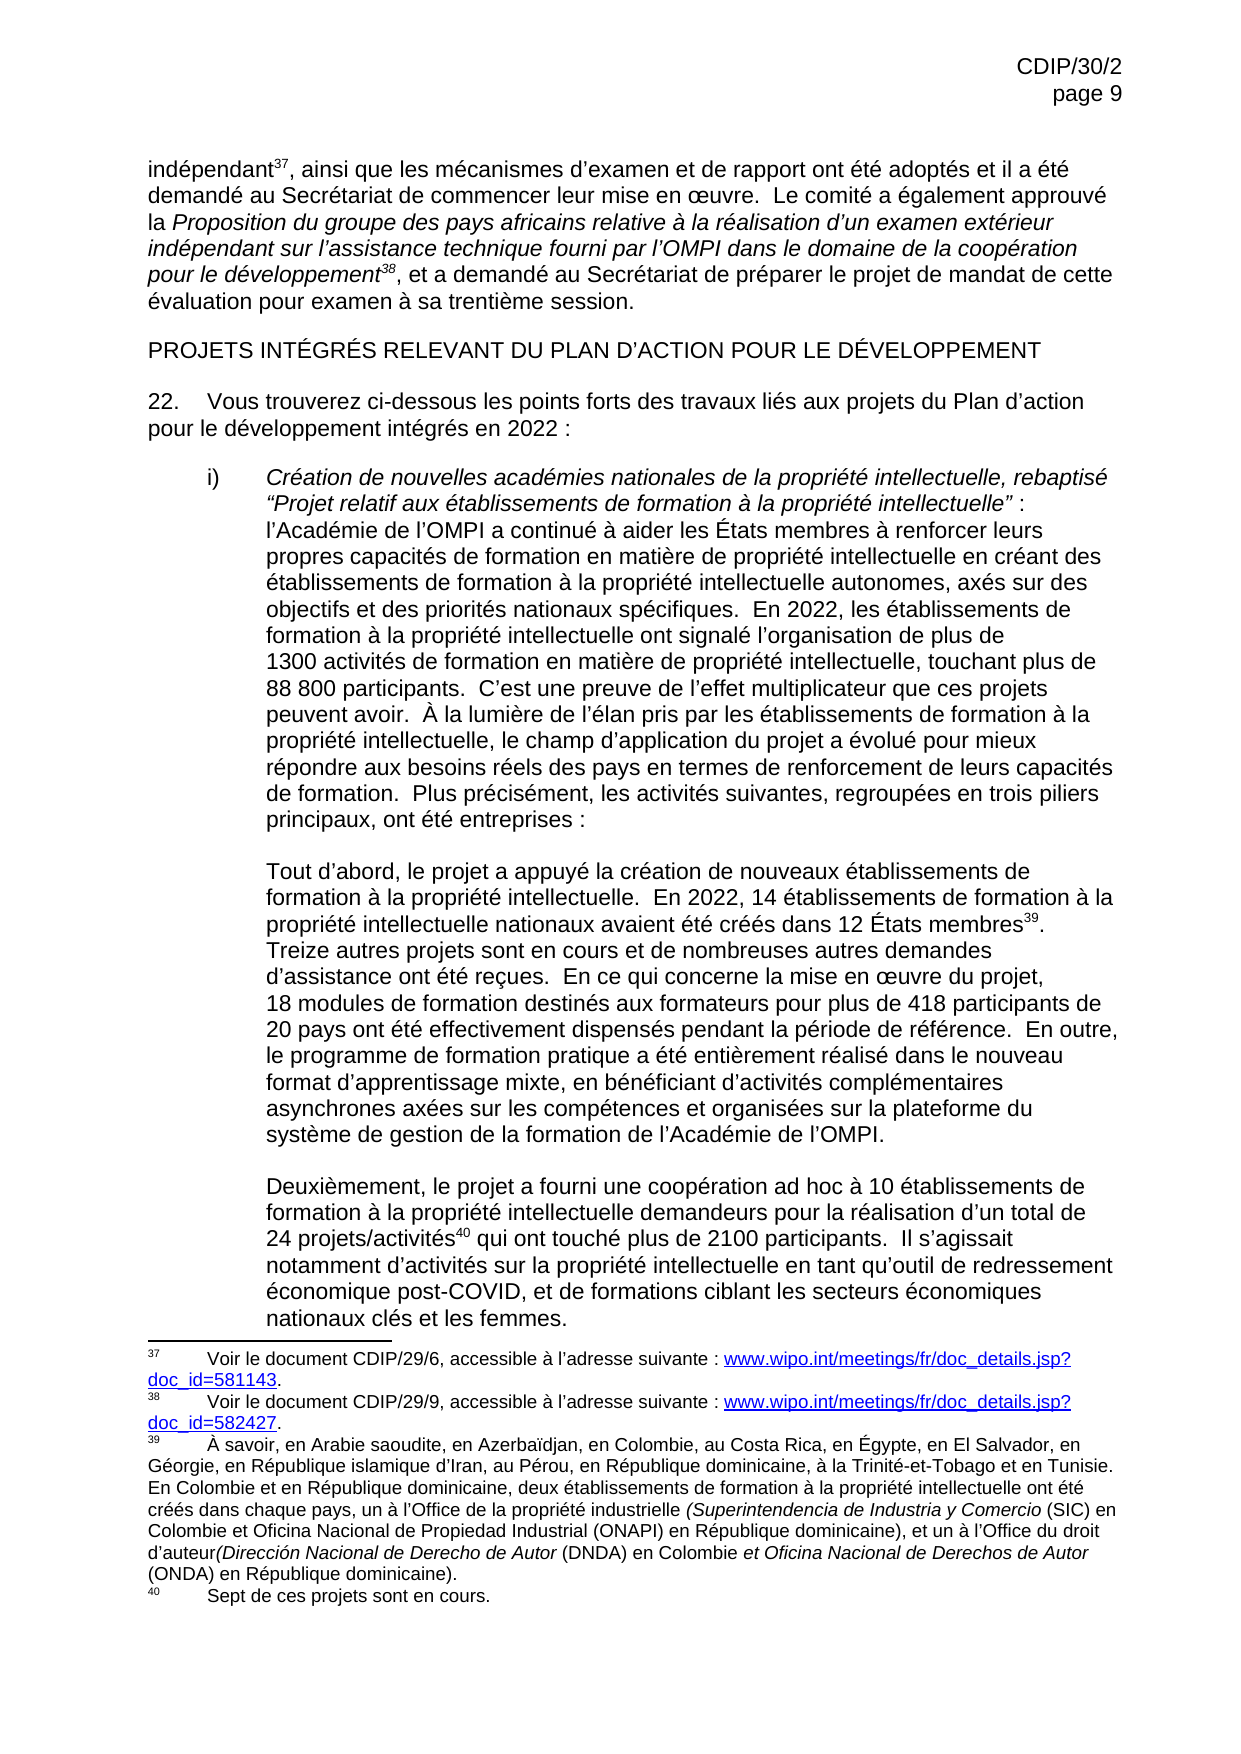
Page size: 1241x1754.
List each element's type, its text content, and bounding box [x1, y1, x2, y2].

list Tout d’abord, le projet a appuyé la création de nouveaux établissements de formation à la propriété intellectuelle. En 2022, 14 établissements de formation à la propriété intellectuelle nationaux avaient été créés dans 12 États membres. Treize autres projets sont en cours et de nombreuses autres demandes d’assistance ont été reçues. En ce qui concerne la mise en œuvre du projet, 18 modules de formation destinés aux formateurs pour plus de 418 participants de 20 pays ont été effectivement dispensés pendant la période de référence. En outre, le programme de formation pratique a été entièrement réalisé dans le nouveau format d’apprentissage mixte, en bénéficiant d’activités complémentaires asynchrones axées sur les compétences et organisées sur la plateforme du système de gestion de la formation de l’Académie de l’OMPI. [266, 858, 1122, 1148]
list Création de nouvelles académies nationales de la propriété intellectuelle, rebaptisé “Projet relatif aux établissements de formation à la propriété intellectuelle” : l’Académie de l’OMPI a continué à aider les États membres à renforcer leurs propres capacités de formation en matière de propriété intellectuelle en créant des établissements de formation à la propriété intellectuelle autonomes, axés sur des objectifs et des priorités nationaux spécifiques. En 2022, les établissements de formation à la propriété intellectuelle ont signalé l’organisation de plus de 1300 activités de formation en matière de propriété intellectuelle, touchant plus de 88 800 participants. C’est une preuve de l’effet multiplicateur que ces projets peuvent avoir. À la lumière de l’élan pris par les établissements de formation à la propriété intellectuelle, le champ d’application du projet a évolué pour mieux répondre aux besoins réels des pays en termes de renforcement de leurs capacités de formation. Plus précisément, les activités suivantes, regroupées en trois piliers principaux, ont été entreprises : [207, 464, 1122, 833]
text Vous trouverez ci-dessous les points forts des travaux liés aux projets du Plan d’action pour le développement intégrés en 2022 : [148, 388, 1122, 441]
subtitle Projets intégrés relevant du Plan d’action pour le développement [148, 337, 1122, 363]
list Deuxièmement, le projet a fourni une coopération ad hoc à 10 établissements de formation à la propriété intellectuelle demandeurs pour la réalisation d’un total de 24 projets/activités qui ont touché plus de 2100 participants. Il s’agissait notamment d’activités sur la propriété intellectuelle en tant qu’outil de redressement économique post-COVID, et de formations ciblant les secteurs économiques nationaux clés et les femmes. [266, 1173, 1122, 1331]
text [148, 156, 1122, 314]
